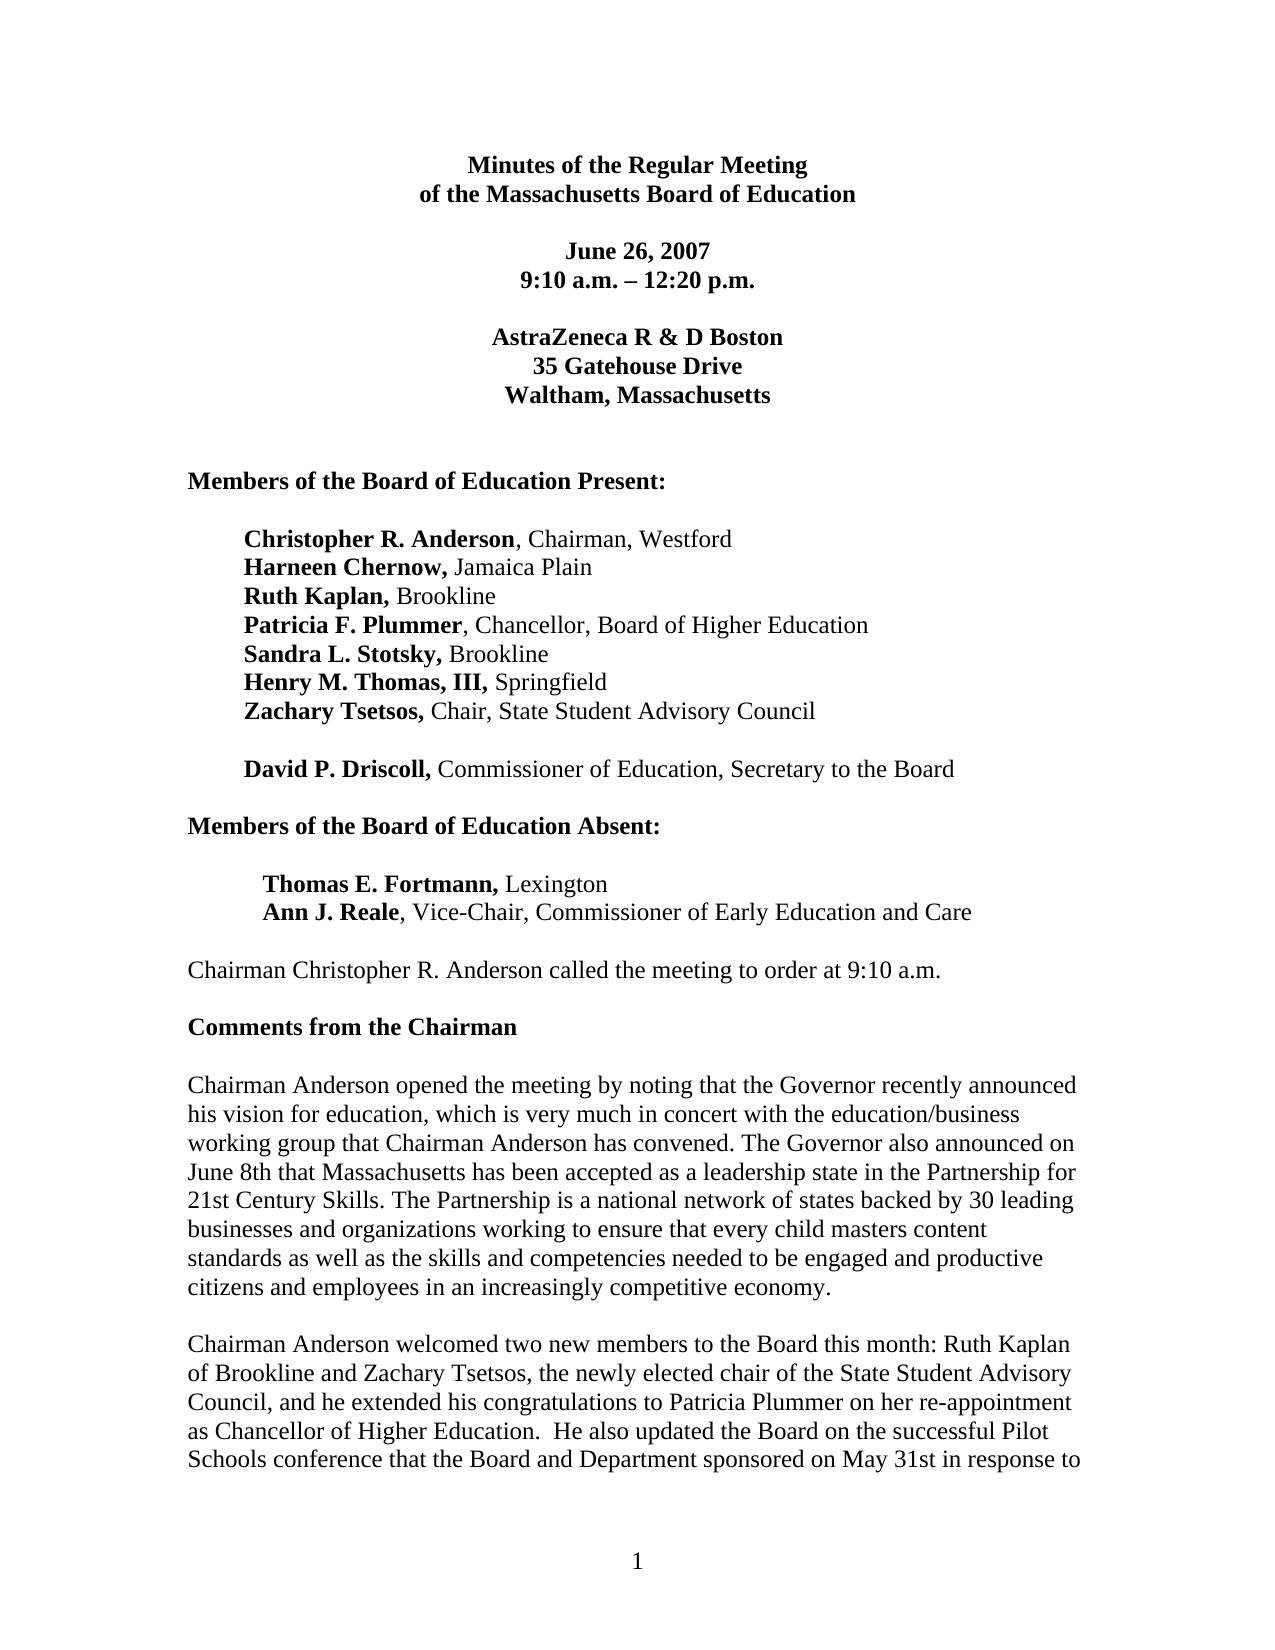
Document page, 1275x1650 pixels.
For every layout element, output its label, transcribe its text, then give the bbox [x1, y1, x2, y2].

text 9:10 a.m. – 12:20 p.m. [187, 265, 1087, 294]
text Patricia F. Plummer, Chancellor, Board of Higher Education [244, 610, 1087, 639]
text Sandra L. Stotsky, [244, 639, 1087, 667]
text Henry M. Thomas, III, [244, 667, 1087, 696]
text AstraZeneca R & D Boston [187, 322, 1087, 351]
text Members of the Board of Education Present: [187, 466, 1087, 495]
text Zachary Tsetsos, Chair, State Student Advisory Council [244, 696, 1087, 725]
text Thomas E. Fortmann, [187, 869, 1087, 897]
text Chairman Christopher R. Anderson called the meeting to order at 9:10 a.m. [187, 955, 1087, 984]
text David P. Driscoll, Commissioner of Education, Secretary to the Board [244, 754, 1087, 782]
text Ruth Kaplan, [244, 581, 1087, 610]
text of the Board of Education [187, 179, 1087, 207]
text Chairman Anderson opened the meeting by noting that the Governor recently announced his vision for education, which is very much in concert with the education/business working group that Chairman Anderson has convened. The Governor also announced on June 8th that has been accepted as a leadership state in the Partnership for 21st Century Skills. The Partnership is a national network of states backed by 30 leading businesses and organizations working to ensure that every child masters content standards as well as the skills and competencies needed to be engaged and productive citizens and employees in an increasingly competitive economy. [187, 1070, 1087, 1300]
text Christopher R. Anderson, Chairman, Westford [244, 524, 1087, 552]
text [187, 1329, 1087, 1473]
subtitle Comments from the Chairman [187, 1012, 1087, 1041]
text Members of the Board of Education Absent: [187, 811, 1087, 840]
text Plain [244, 552, 1087, 581]
subtitle Minutes of the Regular Meeting [187, 150, 1087, 179]
text Ann J. Reale, Vice-Chair, Commissioner of Early Education and Care [187, 897, 1087, 926]
subtitle June 26, 2007 [187, 236, 1087, 265]
